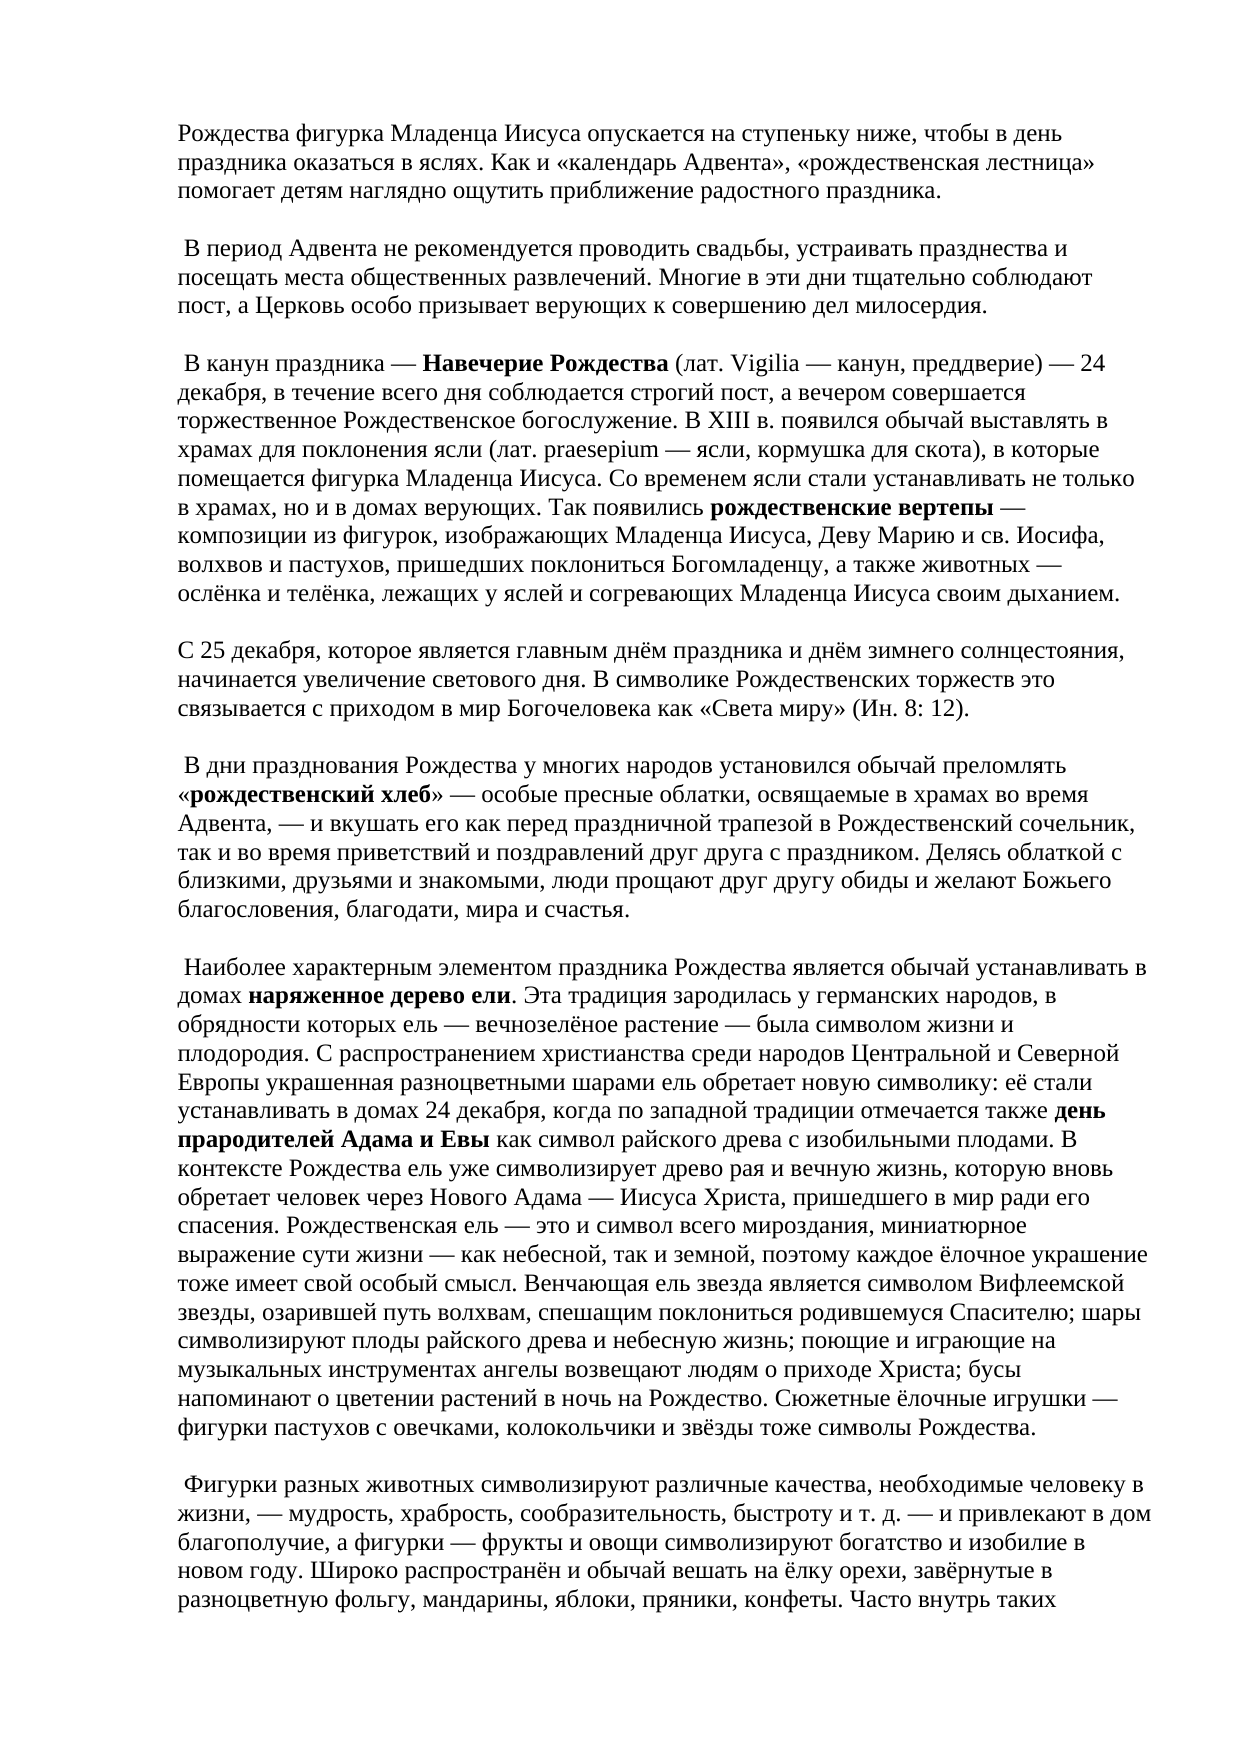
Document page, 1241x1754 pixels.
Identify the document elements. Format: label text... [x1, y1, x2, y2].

text Наиболее характерным элементом праздника Рождества является обычай устанавливать в домах наряженное дерево ели. Эта традиция зародилась у германских народов, в обрядности которых ель — вечнозелёное растение — была символом жизни и плодородия. С распространением христианства среди народов Центральной и Северной Европы украшенная разноцветными шарами ель обретает новую символику: её стали устанавливать в домах 24 декабря, когда по западной традиции отмечается также день прародителей Адама и Евы как символ райского древа с изобильными плодами. В контексте Рождества ель уже символизирует древо рая и вечную жизнь, которую вновь обретает человек через Нового Адама — Иисуса Христа, пришедшего в мир ради его спасения. Рождественская ель — это и символ всего мироздания, миниатюрное выражение сути жизни — как небесной, так и земной, поэтому каждое ёлочное украшение тоже имеет свой особый смысл. Венчающая ель звезда является символом Вифлеемской звезды, озарившей путь волхвам, спешащим поклониться родившемуся Спасителю; шары символизируют плоды райского древа и небесную жизнь; поющие и играющие на музыкальных инструментах ангелы возвещают людям о приходе Христа; бусы напоминают о цветении растений в ночь на Рождество. Сюжетные ёлочные игрушки — фигурки пастухов с овечками, колокольчики и звёзды тоже символы Рождества. [177, 952, 1152, 1441]
text С 25 декабря, которое является главным днём праздника и днём зимнего солнцестояния, начинается увеличение светового дня. В символике Рождественских торжеств это связывается с приходом в мир Богочеловека как «Света миру» (Ин. 8: 12). [177, 636, 1152, 722]
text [177, 1469, 1152, 1613]
text В дни празднования Рождества у многих народов установился обычай преломлять «рождественский хлеб» — особые пресные облатки, освящаемые в храмах во время Адвента, — и вкушать его как перед праздничной трапезой в Рождественский сочельник, так и во время приветствий и поздравлений друг друга с праздником. Делясь облаткой с близкими, друзьями и знакомыми, люди прощают друг другу обиды и желают Божьего благословения, благодати, мира и счастья. [177, 751, 1152, 923]
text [177, 118, 1152, 204]
text В период Адвента не рекомендуется проводить свадьбы, устраивать празднества и посещать места общественных развлечений. Многие в эти дни тщательно соблюдают пост, а Церковь особо призывает верующих к совершению дел милосердия. [177, 233, 1152, 319]
text В канун праздника — Навечерие Рождества (лат. Vigilia — канун, преддверие) — 24 декабря, в течение всего дня соблюдается строгий пост, а вечером совершается торжественное Рождественское богослужение. В XIII в. появился обычай выставлять в храмах для поклонения ясли (лат. рraesepium — ясли, кормушка для скота), в которые помещается фигурка Младенца Иисуса. Со временем ясли стали устанавливать не только в храмах, но и в домах верующих. Так появились рождественские вертепы — композиции из фигурок, изображающих Младенца Иисуса, Деву Марию и св. Иосифа, волхвов и пастухов, пришедших поклониться Богомладенцу, а также животных — ослёнка и телёнка, лежащих у яслей и согревающих Младенца Иисуса своим дыханием. [177, 348, 1152, 607]
